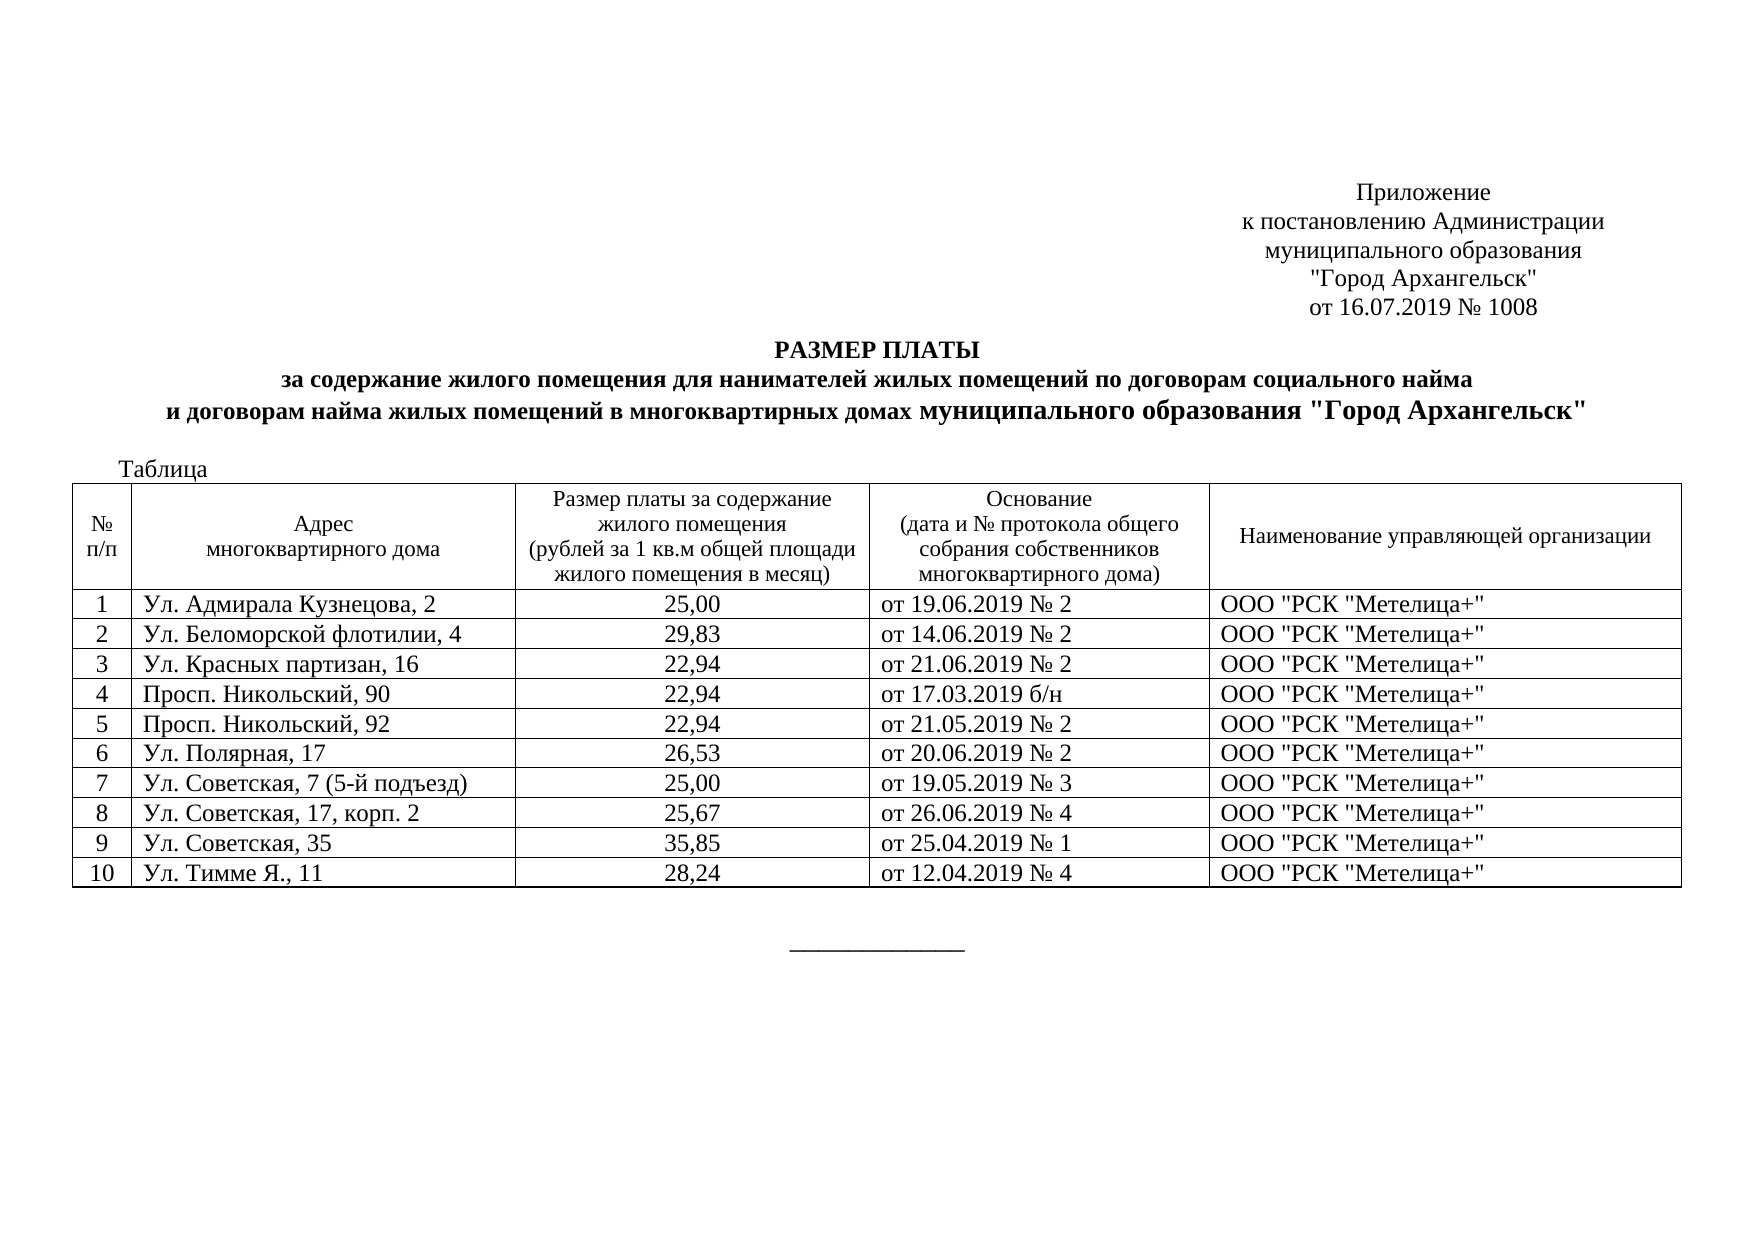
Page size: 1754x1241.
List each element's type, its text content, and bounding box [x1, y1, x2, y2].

table_header Основание (дата и № протокола общего собрания собственников многоквартирного дома) [870, 484, 1209, 588]
table_cell Ул. Красных партизан, 16 [132, 649, 515, 678]
table_cell Ул. Советская, 17, корп. 2 [132, 798, 515, 827]
table_cell 2 [73, 619, 131, 648]
table_cell 26,53 [516, 739, 869, 767]
table_cell 5 [73, 709, 131, 737]
table_cell ООО "РСК "Метелица+" [1210, 619, 1681, 648]
table_cell 22,94 [516, 649, 869, 678]
table_cell 10 [73, 858, 131, 886]
table_cell ООО "РСК "Метелица+" [1210, 679, 1681, 708]
text муниципального образования [1211, 235, 1636, 263]
table_cell ООО "РСК "Метелица+" [1210, 828, 1681, 857]
table_cell Ул. Полярная, 17 [132, 739, 515, 767]
table_cell Ул. Беломорской флотилии, 4 [132, 619, 515, 648]
table_cell 25,67 [516, 798, 869, 827]
text и договорам найма жилых помещений в многоквартирных домах муниципального образования "Город Архангельск" [118, 393, 1636, 425]
table_cell от 20.06.2019 № 2 [870, 739, 1209, 767]
text к постановлению Администрации [1211, 206, 1636, 235]
table_cell 25,00 [516, 590, 869, 618]
text РАЗМЕР ПЛАТЫ [118, 335, 1636, 364]
table_cell 9 [73, 828, 131, 857]
table_cell от 21.06.2019 № 2 [870, 649, 1209, 678]
table_header № п/п [73, 484, 131, 588]
table_cell 25,00 [516, 768, 869, 797]
table_cell ООО "РСК "Метелица+" [1210, 858, 1681, 886]
table_cell 29,83 [516, 619, 869, 648]
table_cell 22,94 [516, 709, 869, 737]
table_cell Ул. Советская, 7 (5-й подъезд) [132, 768, 515, 797]
table_cell ООО "РСК "Метелица+" [1210, 768, 1681, 797]
table_header Адрес многоквартирного дома [132, 484, 515, 588]
table_cell от 21.05.2019 № 2 [870, 709, 1209, 737]
table_cell 7 [73, 768, 131, 797]
table_cell от 17.03.2019 б/н [870, 679, 1209, 708]
table_cell 22,94 [516, 679, 869, 708]
table_header Наименование управляющей организации [1210, 484, 1681, 588]
table_cell Просп. Никольский, 92 [132, 709, 515, 737]
table_cell 35,85 [516, 828, 869, 857]
table_cell от 19.06.2019 № 2 [870, 590, 1209, 618]
table_cell 6 [73, 739, 131, 767]
table_cell Ул. Адмирала Кузнецова, 2 [132, 590, 515, 618]
table_cell Ул. Советская, 35 [132, 828, 515, 857]
table_cell ООО "РСК "Метелица+" [1210, 590, 1681, 618]
text Приложение [1211, 177, 1636, 206]
table_cell от 14.06.2019 № 2 [870, 619, 1209, 648]
text Таблица [118, 454, 1636, 483]
table_cell от 12.04.2019 № 4 [870, 858, 1209, 886]
table_cell 1 [73, 590, 131, 618]
table_cell от 25.04.2019 № 1 [870, 828, 1209, 857]
text за содержание жилого помещения для нанимателей жилых помещений по договорам социального найма [118, 364, 1636, 393]
text от 16.07.2019 № 1008 [1211, 292, 1636, 321]
table_cell Просп. Никольский, 90 [132, 679, 515, 708]
table_cell ООО "РСК "Метелица+" [1210, 739, 1681, 767]
table_cell ООО "РСК "Метелица+" [1210, 709, 1681, 737]
text ____________ [118, 921, 1636, 954]
table_cell Ул. Тимме Я., 11 [132, 858, 515, 886]
table_cell 3 [73, 649, 131, 678]
table_cell ООО "РСК "Метелица+" [1210, 649, 1681, 678]
table_cell 4 [73, 679, 131, 708]
table_cell 8 [73, 798, 131, 827]
table_cell от 19.05.2019 № 3 [870, 768, 1209, 797]
table_cell 28,24 [516, 858, 869, 886]
table_header Размер платы за содержание жилого помещения (рублей за 1 кв.м общей площади жилого помещения в месяц) [516, 484, 869, 588]
table_cell ООО "РСК "Метелица+" [1210, 798, 1681, 827]
text "Город Архангельск" [1211, 263, 1636, 292]
table_cell от 26.06.2019 № 4 [870, 798, 1209, 827]
